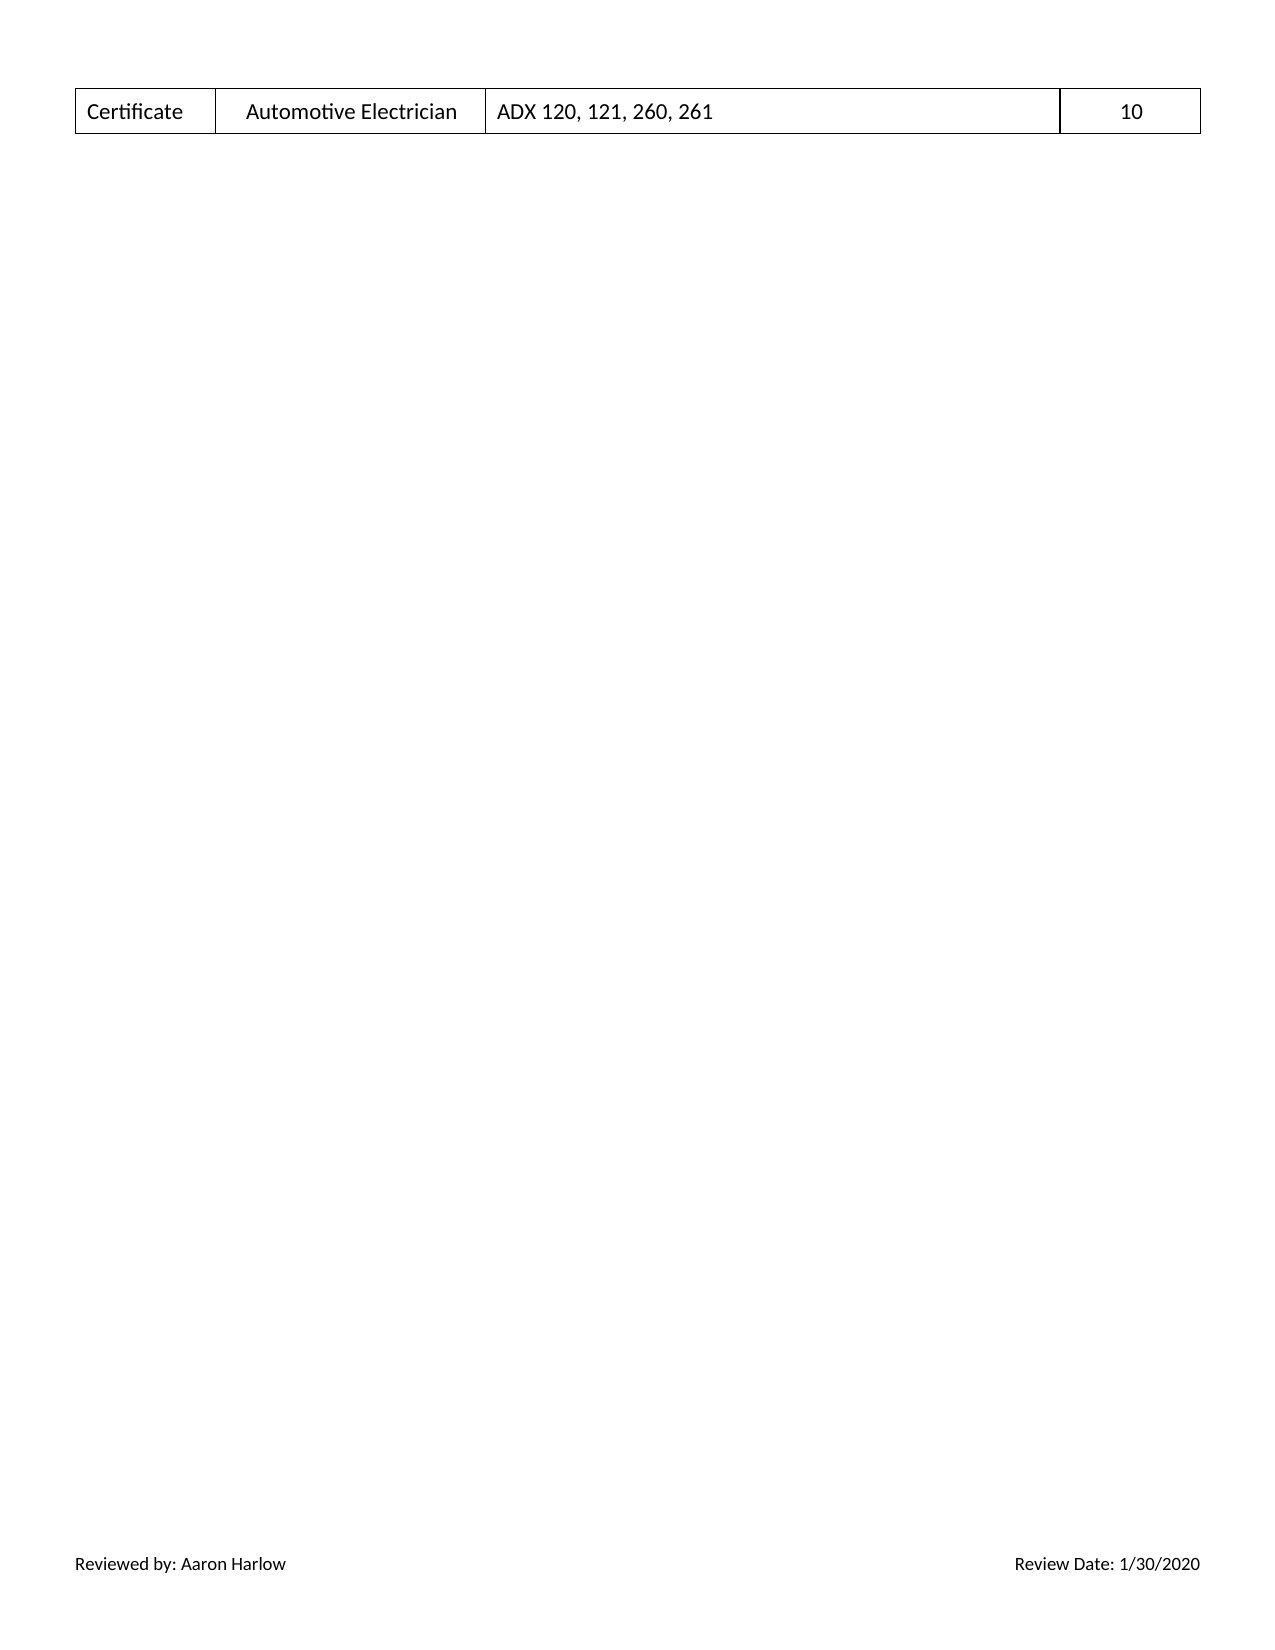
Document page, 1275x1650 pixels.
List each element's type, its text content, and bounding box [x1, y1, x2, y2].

table_cell Automotive Electrician [216, 89, 485, 133]
table_cell Certificate [76, 89, 215, 133]
table_cell 10 [1061, 89, 1200, 133]
table_cell ADX 120, 121, 260, 261 [486, 89, 1059, 133]
